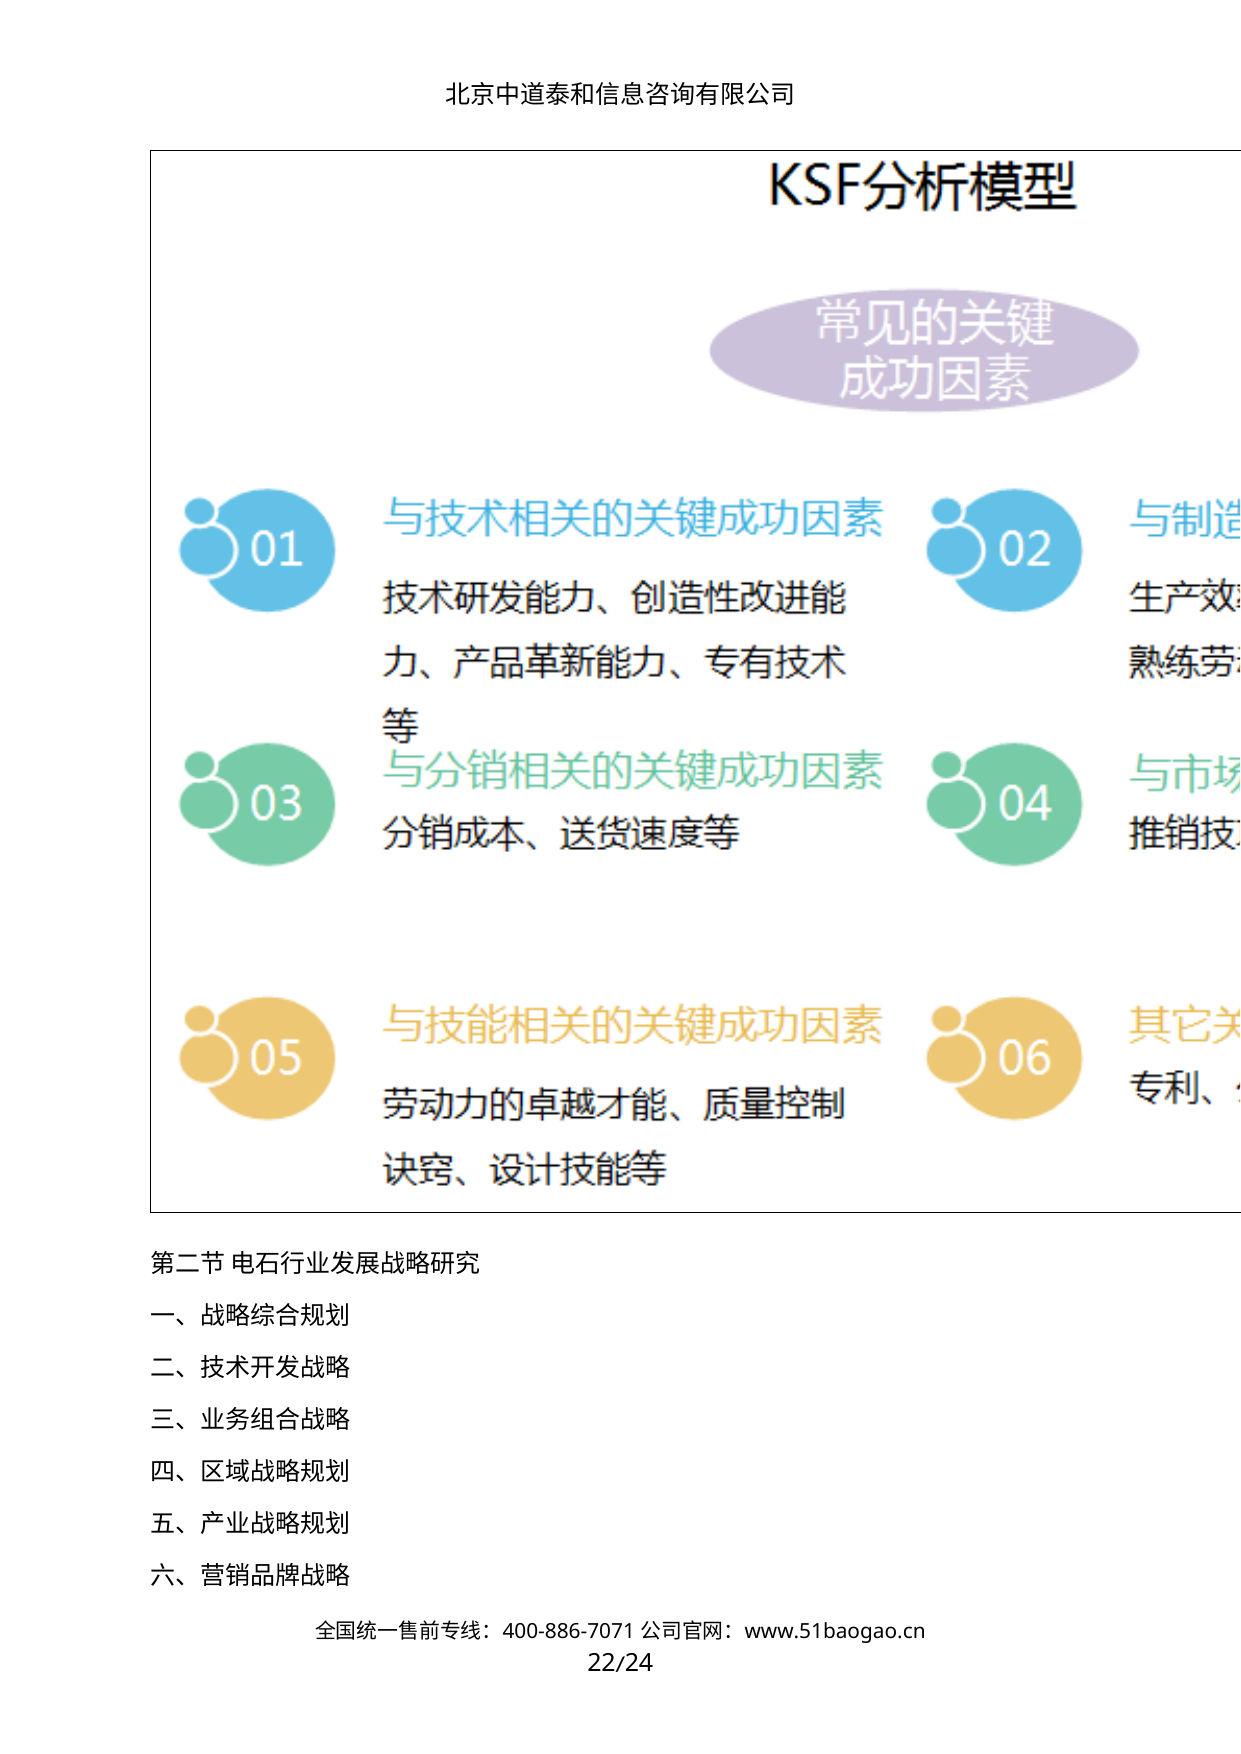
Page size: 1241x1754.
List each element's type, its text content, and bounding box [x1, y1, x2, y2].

text 第二节 电石行业发展战略研究 [150, 1244, 1090, 1280]
picture [151, 151, 1241, 1212]
text 一、战略综合规划 [150, 1296, 1090, 1332]
text 五、产业战略规划 [150, 1503, 1090, 1539]
text 二、技术开发战略 [150, 1348, 1090, 1384]
text 三、业务组合战略 [150, 1399, 1090, 1436]
text 六、营销品牌战略 [150, 1555, 1090, 1591]
text 四、区域战略规划 [150, 1451, 1090, 1488]
